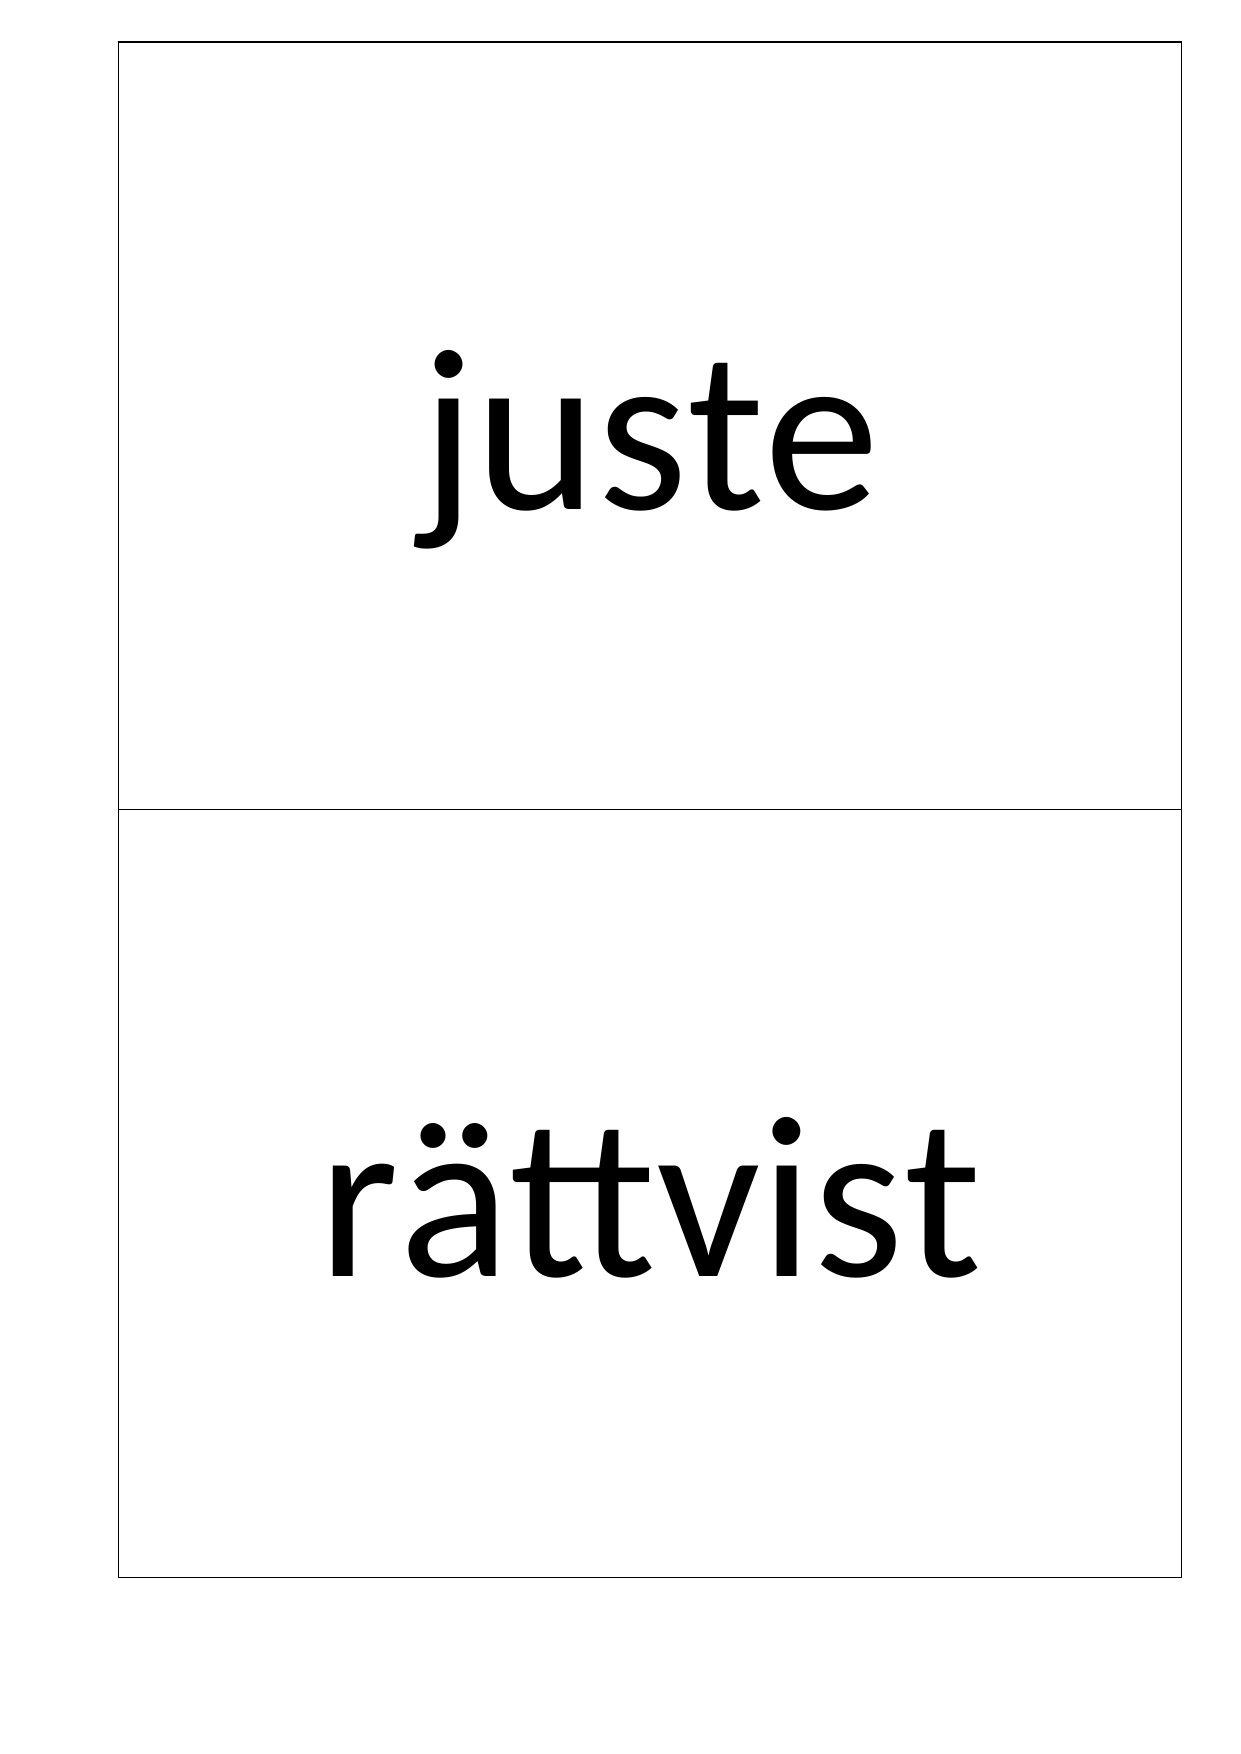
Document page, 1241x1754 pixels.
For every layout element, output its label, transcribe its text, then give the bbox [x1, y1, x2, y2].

table_cell rättvist [119, 810, 1181, 1577]
table_cell juste [119, 43, 1181, 809]
